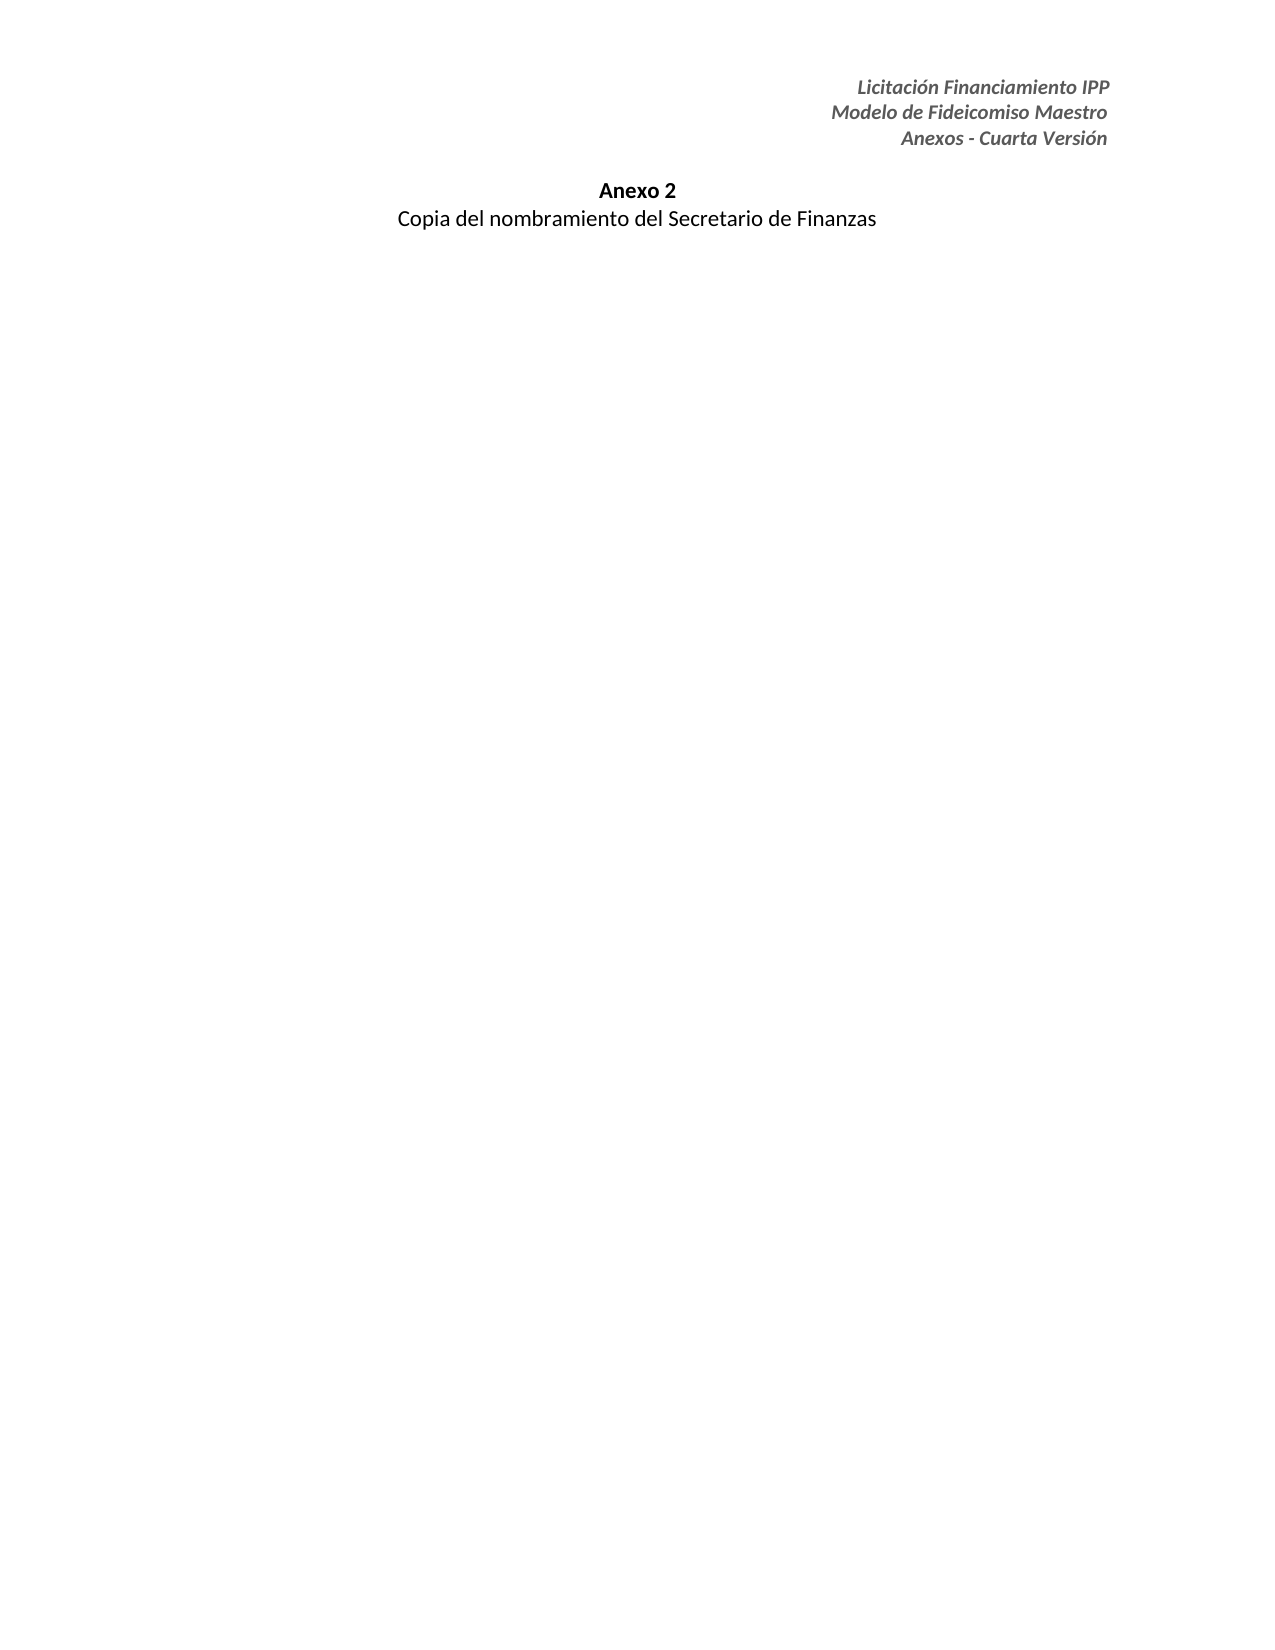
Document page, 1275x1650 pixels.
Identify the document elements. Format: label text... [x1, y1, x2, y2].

text Anexo 2 [165, 176, 1109, 204]
text Copia del nombramiento del Secretario de Finanzas [165, 204, 1109, 232]
